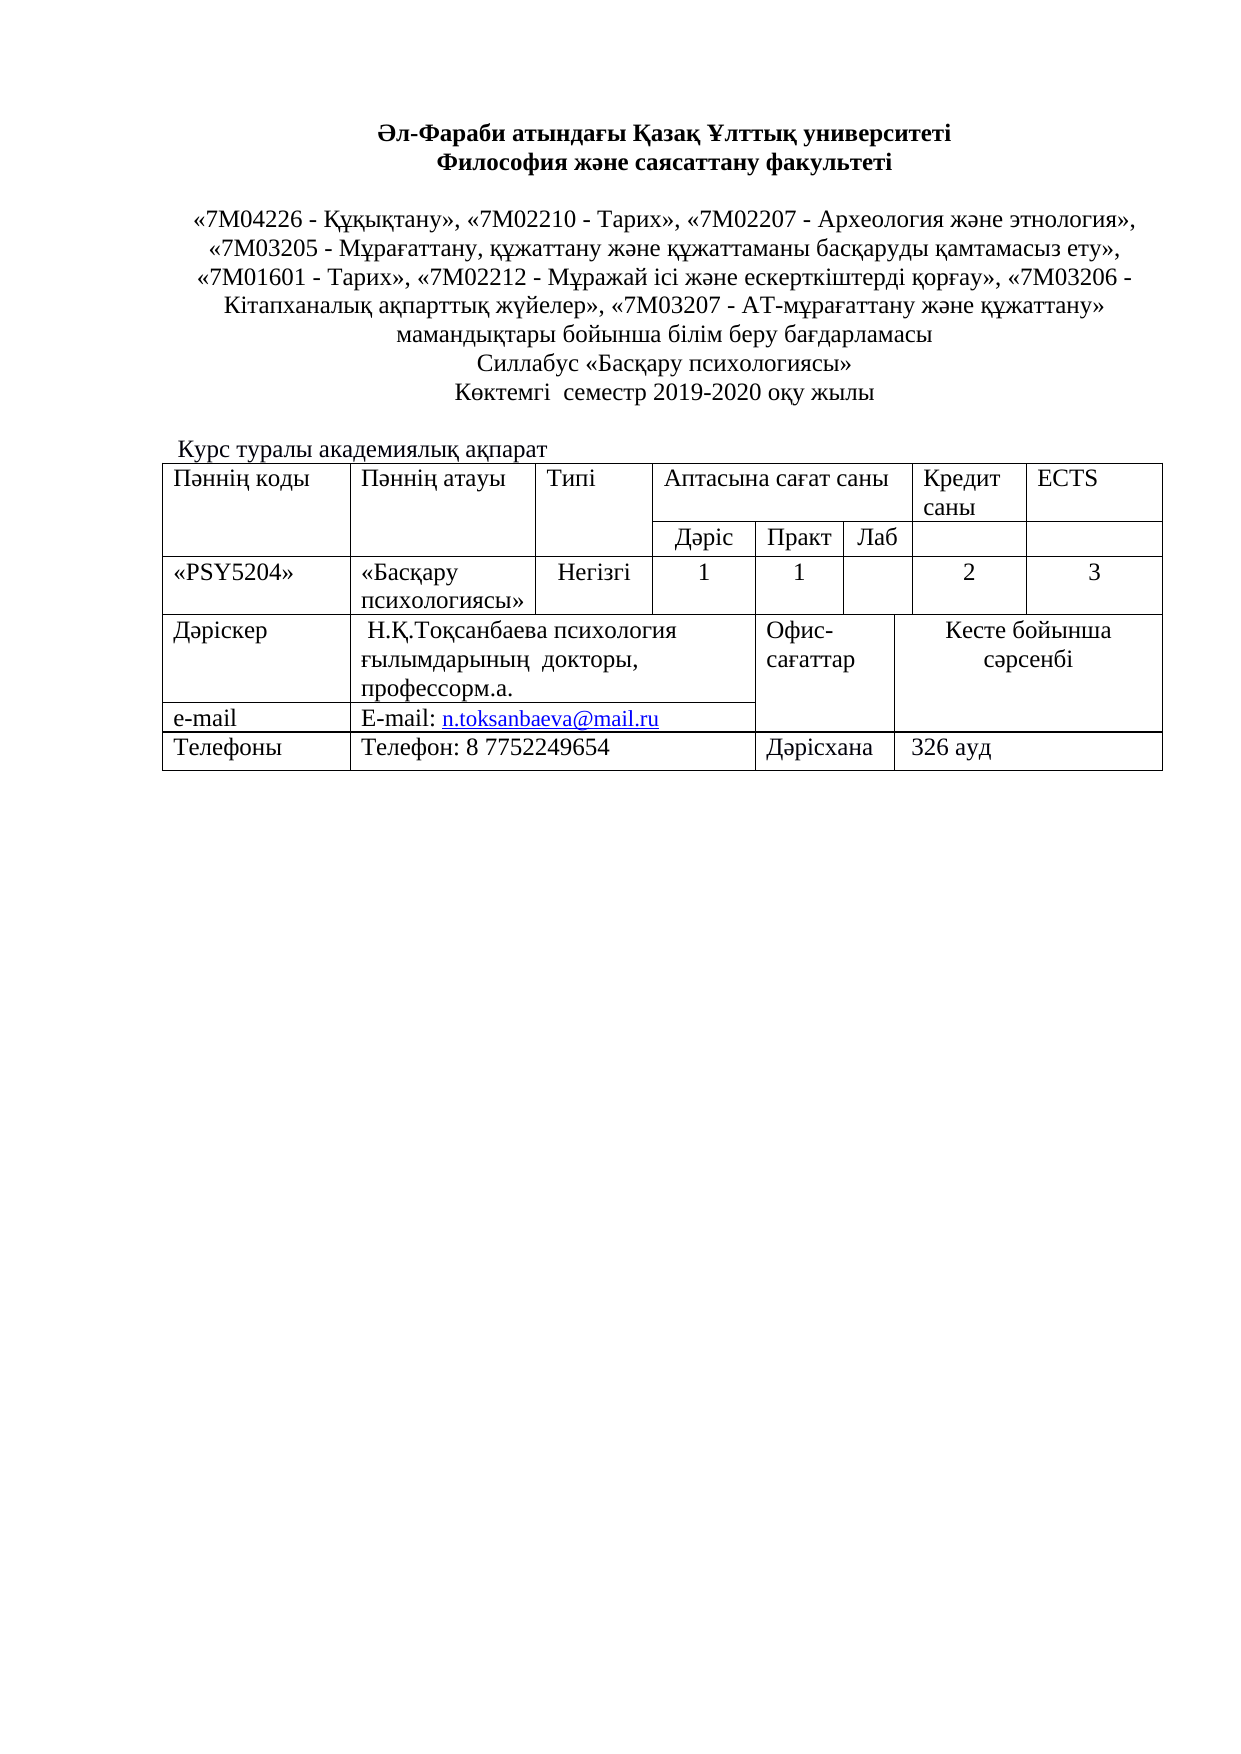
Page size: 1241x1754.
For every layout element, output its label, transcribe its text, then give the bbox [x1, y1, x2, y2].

table_header Аптасына сағат саны [653, 464, 912, 521]
table_cell e-mail [163, 703, 350, 731]
text Философия және саясаттану факультеті [177, 147, 1152, 176]
table_header Пәннің коды [163, 464, 350, 556]
text Силлабус «Басқару психологиясы» [177, 348, 1152, 377]
table_cell Телефоны [163, 733, 350, 770]
text «7M04226 - Құқықтану», «7M02210 - Тарих», «7M02207 - Археология және этнология», «7M03205 - Мұрағаттану, құжаттану және құжаттаманы басқаруды қамтамасыз ету», «7M01601 - Тарих», «7M02212 - Мұражай ісі және ескерткіштерді қорғау», «7M03206 - Кітапханалық ақпарттық жүйелер», «7M03207 - АТ-мұрағаттану және құжаттану» мамандықтары бойынша білім беру бағдарламасы [177, 204, 1152, 348]
table_cell Дәріскер [163, 615, 350, 702]
table_cell E-mail: n.toksanbaeva@mail.ru [351, 703, 755, 731]
table_cell [844, 557, 912, 614]
text Курс туралы академиялық ақпарат [177, 434, 1152, 462]
table_cell 326 ауд [895, 733, 1162, 770]
text Әл-Фараби атындағы Қазақ Ұлттық университеті [177, 118, 1152, 147]
table_cell Негізгі [536, 557, 652, 614]
table_cell Телефон: 8 7752249654 [351, 733, 755, 770]
table_cell [913, 522, 1026, 556]
table_cell [1027, 522, 1162, 556]
table_cell Н.Қ.Тоқсанбаева психология ғылымдарының докторы, профессорм.а. [351, 615, 755, 702]
text Көктемгі семестр 2019-2020 оқу жылы [177, 377, 1152, 406]
table_cell 2 [913, 557, 1026, 614]
table_cell Офис-сағаттар [756, 615, 894, 731]
table_cell Лаб [844, 522, 912, 556]
table_cell «PSY5204» [163, 557, 350, 614]
table_cell Кесте бойынша сәрсенбі [895, 615, 1162, 731]
table_header ECTS [1027, 464, 1162, 521]
table_cell 1 [653, 557, 755, 614]
table_header Типі [536, 464, 652, 556]
table_cell Дәріс [653, 522, 755, 556]
table_cell «Басқару психологиясы» [351, 557, 535, 614]
table_header Пәннің атауы [351, 464, 535, 556]
table_cell 1 [756, 557, 843, 614]
table_header Кредит саны [913, 464, 1026, 521]
table_cell Дәрісхана [756, 733, 894, 770]
table_cell 3 [1027, 557, 1162, 614]
table_cell Практ [756, 522, 843, 556]
